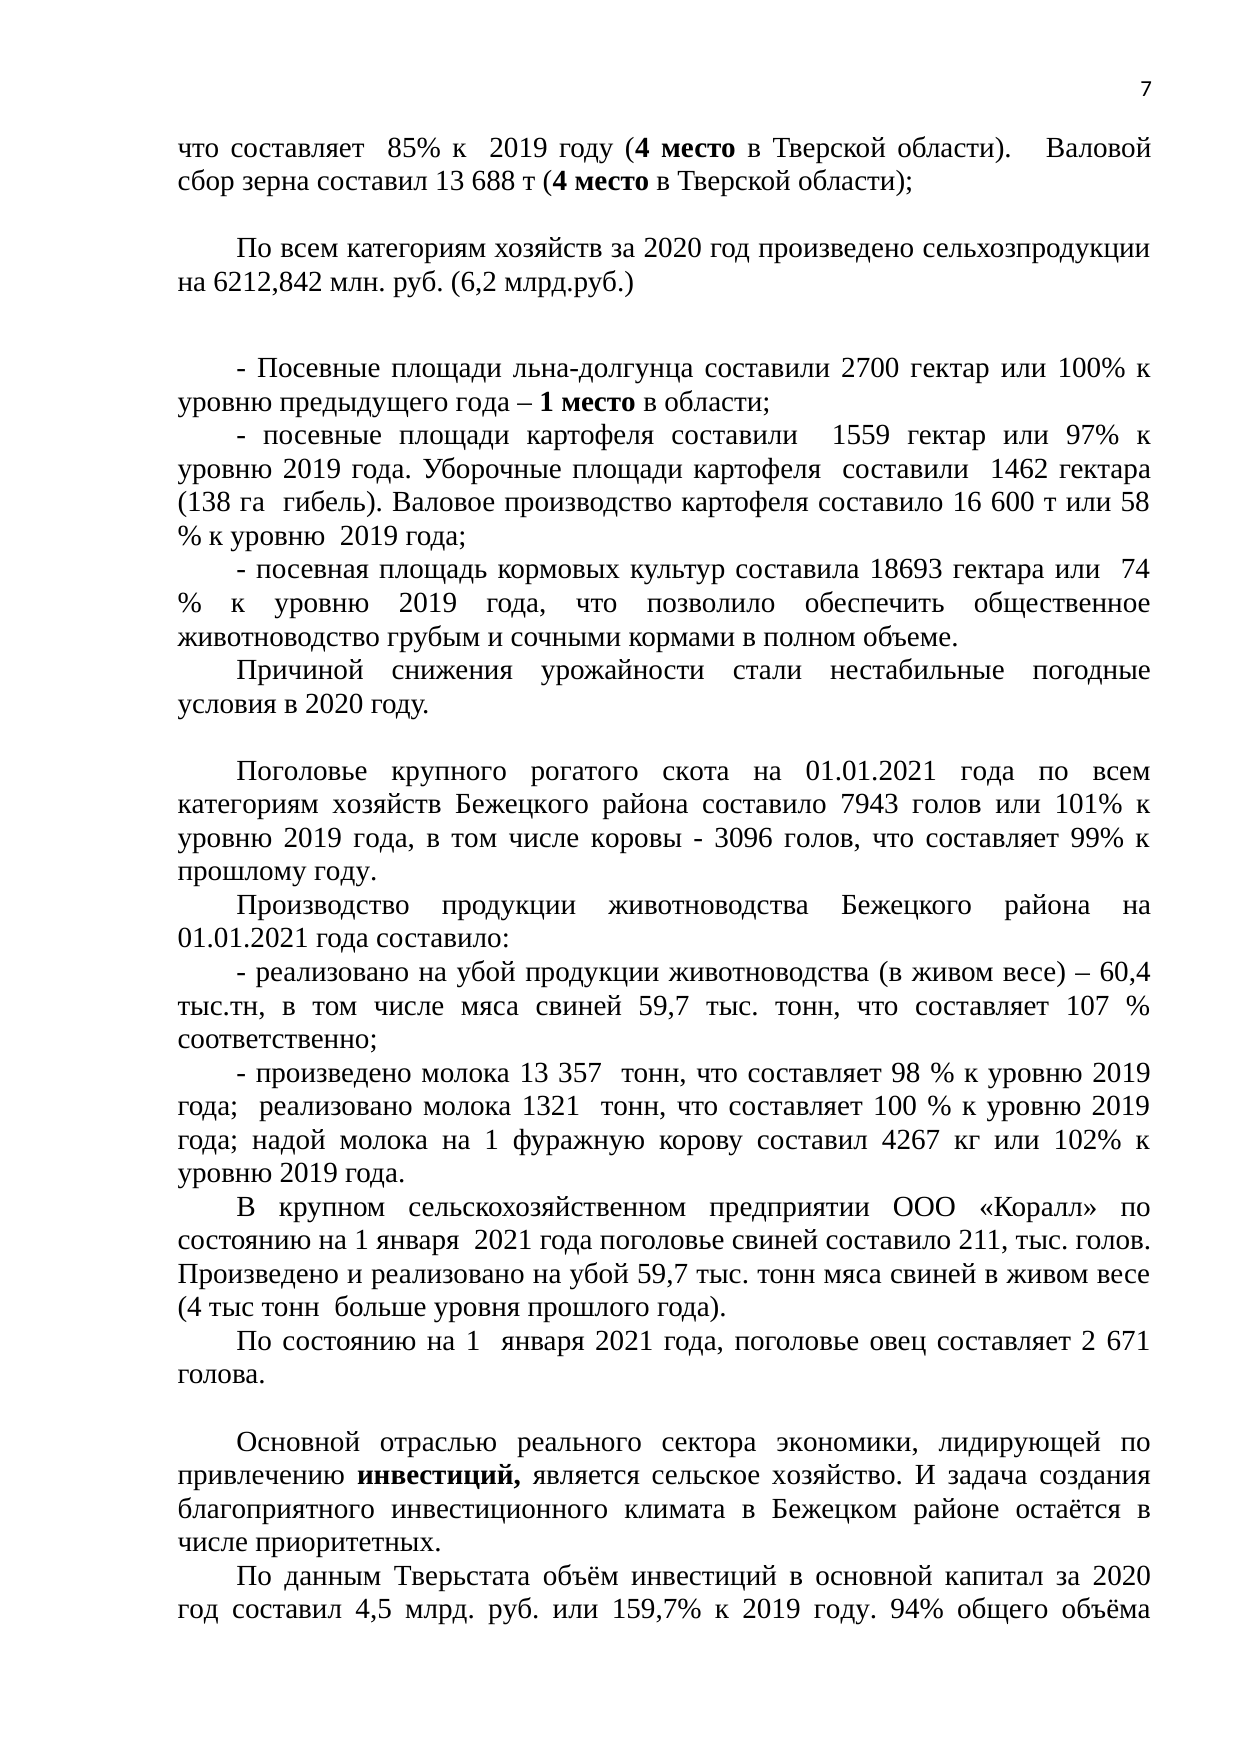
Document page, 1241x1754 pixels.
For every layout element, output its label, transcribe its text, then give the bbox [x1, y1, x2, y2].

text По всем категориям хозяйств за 2020 год произведено сельхозпродукции на 6212,842 млн. руб. (6,2 млрд.руб.) [177, 230, 1152, 297]
text Поголовье крупного рогатого скота на 01.01.2021 года по всем категориям хозяйств Бежецкого района составило 7943 голов или 101% к уровню 2019 года, в том числе коровы - 3096 голов, что составляет 99% к прошлому году. [177, 753, 1152, 887]
text - посевные площади картофеля составили 1559 гектар или 97% к уровню 2019 года. Уборочные площади картофеля составили 1462 гектара (138 га гибель). Валовое производство картофеля составило 16 600 т или 58 % к уровню 2019 года; [177, 417, 1152, 552]
text По состоянию на 1 января 2021 года, поголовье овец составляет 2 671 голова. [177, 1323, 1152, 1390]
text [177, 1558, 1152, 1625]
text - произведено молока 13 357 тонн, что составляет 98 % к уровню 2019 года; реализовано молока 1321 тонн, что составляет 100 % к уровню 2019 года; надой молока на 1 фуражную корову составил 4267 кг или 102% к уровню 2019 года. [177, 1055, 1152, 1189]
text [177, 130, 1152, 197]
text - реализовано на убой продукции животноводства (в живом весе) – 60,4 тыс.тн, в том числе мяса свиней 59,7 тыс. тонн, что составляет 107 % соответственно; [177, 954, 1152, 1055]
text Основной отраслью реального сектора экономики, лидирующей по привлечению инвестиций, является сельское хозяйство. И задача создания благоприятного инвестиционного климата в Бежецком районе остаётся в числе приоритетных. [177, 1424, 1152, 1558]
text Производство продукции животноводства Бежецкого района на 01.01.2021 года составило: [177, 887, 1152, 954]
text Причиной снижения урожайности стали нестабильные погодные условия в 2020 году. [177, 652, 1152, 719]
text - посевная площадь кормовых культур составила 18693 гектара или 74 % к уровню 2019 года, что позволило обеспечить общественное животноводство грубым и сочными кормами в полном объеме. [177, 552, 1152, 652]
text В крупном сельскохозяйственном предприятии ООО «Коралл» по состоянию на 1 января 2021 года поголовье свиней составило 211, тыс. голов. Произведено и реализовано на убой 59,7 тыс. тонн мяса свиней в живом весе (4 тыс тонн больше уровня прошлого года). [177, 1189, 1152, 1323]
text - Посевные площади льна-долгунца составили 2700 гектар или 100% к уровню предыдущего года – 1 место в области; [177, 350, 1152, 417]
